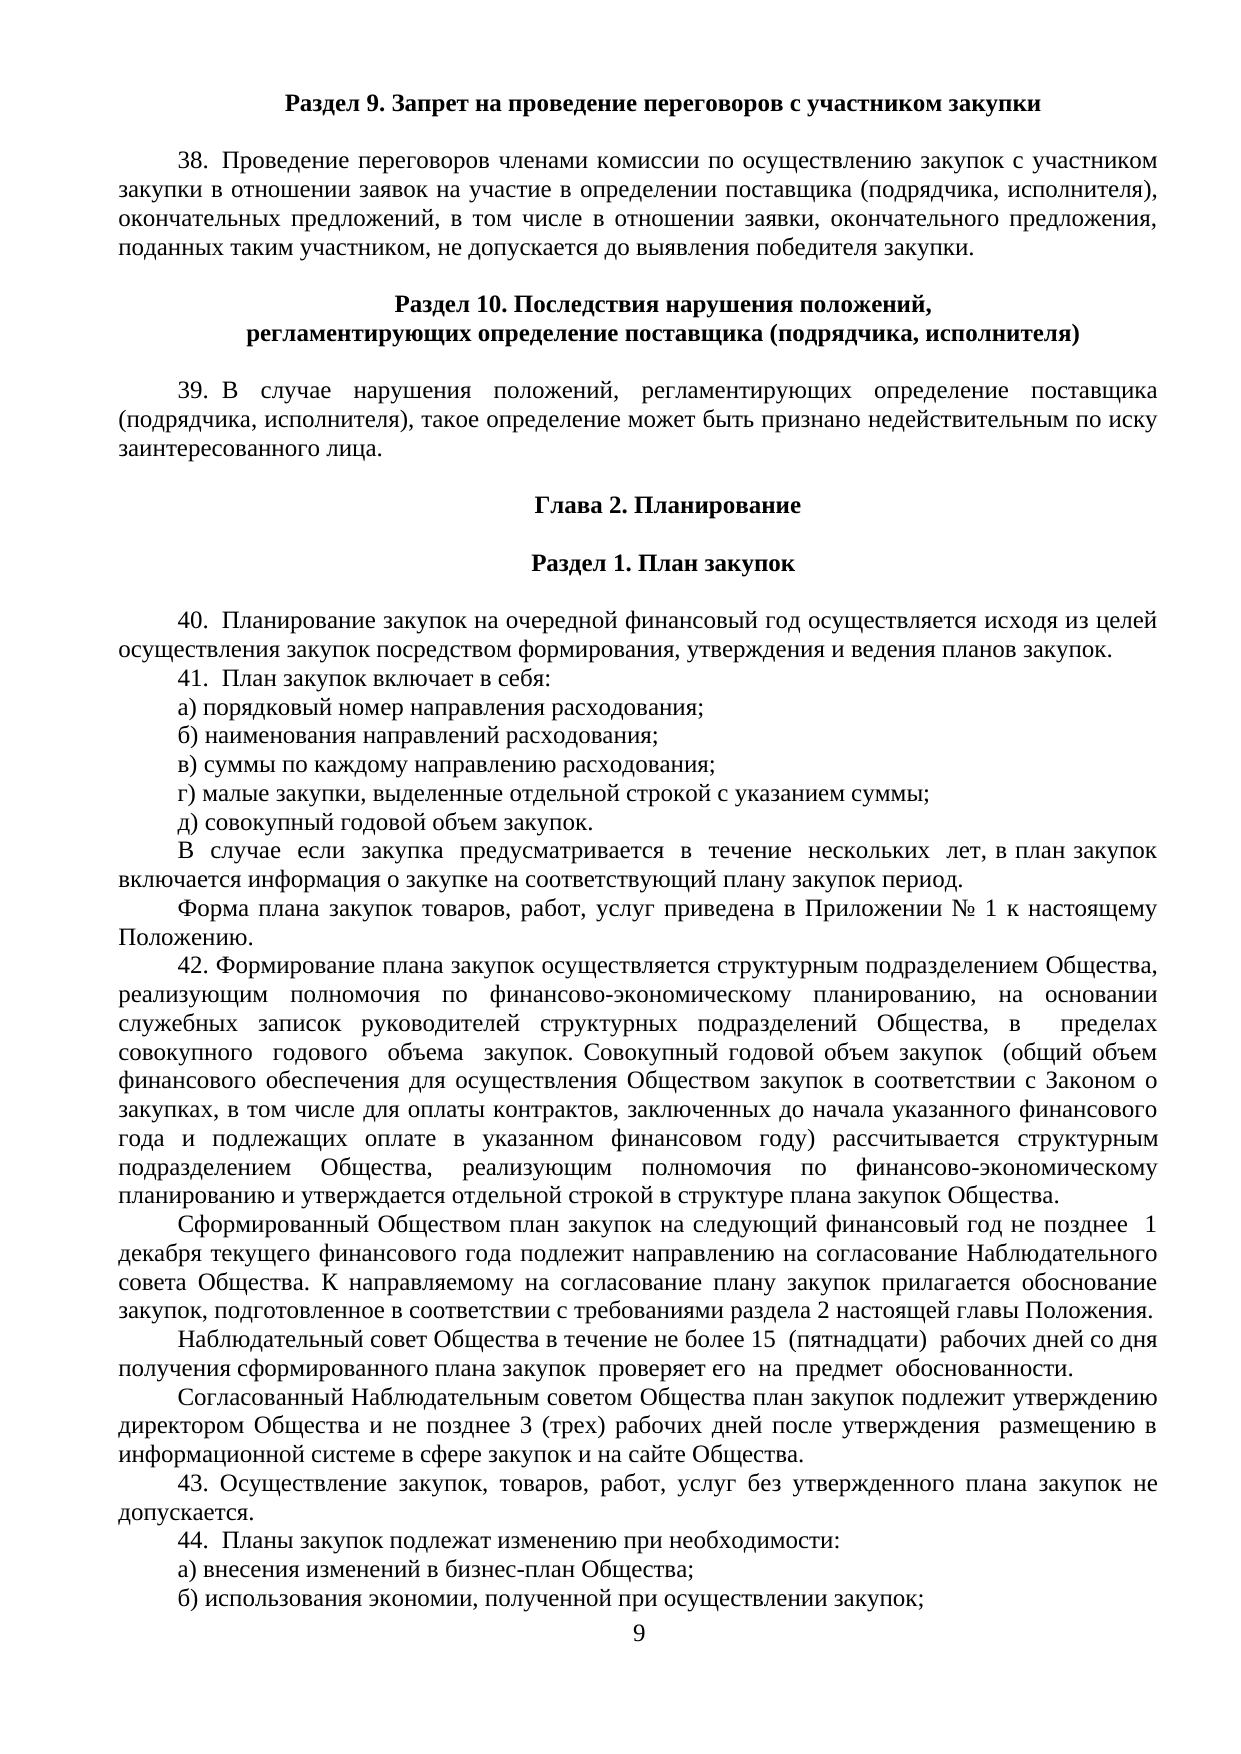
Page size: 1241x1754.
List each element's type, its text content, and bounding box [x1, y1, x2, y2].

text Раздел 1. План закупок [118, 548, 1149, 577]
text г) малые закупки, выделенные отдельной строкой с указанием суммы; [118, 778, 1158, 807]
list Планы закупок подлежат изменению при необходимости: [118, 1525, 1158, 1554]
text 42. Формирование плана закупок осуществляется структурным подразделением Общества, реализующим полномочия по финансово-экономическому планированию, на основании служебных записок руководителей структурных подразделений Общества, в пределах совокупного годового объема закупок. Совокупный годовой объем закупок (общий объем финансового обеспечения для осуществления Обществом закупок в соответствии с Законом о закупках, в том числе для оплаты контрактов, заключенных до начала указанного финансового года и подлежащих оплате в указанном финансовом году) рассчитывается структурным подразделением Общества, реализующим полномочия по финансово-экономическому планированию и утверждается отдельной строкой в структуре плана закупок Общества. [118, 950, 1158, 1209]
text б) наименования направлений расходования; [118, 720, 1158, 749]
text а) порядковый номер направления расходования; [118, 692, 1158, 720]
text Раздел 10. Последствия нарушения положений, [118, 289, 1149, 318]
text Глава 2. Планирование [118, 490, 1158, 519]
text В случае если закупка предусматривается в течение нескольких лет, в план закупок включается информация о закупке на соответствующий плану закупок период. [118, 835, 1158, 893]
text Наблюдательный совет Общества в течение не более 15 (пятнадцати) рабочих дней со дня получения сформированного плана закупок проверяет его на предмет обоснованности. [118, 1324, 1158, 1382]
list В случае нарушения положений, регламентирующих определение поставщика (подрядчика, исполнителя), такое определение может быть признано недействительным по иску заинтересованного лица. [118, 375, 1158, 462]
list Проведение переговоров членами комиссии по осуществлению закупок с участником закупки в отношении заявок на участие в определении поставщика (подрядчика, исполнителя), окончательных предложений, в том числе в отношении заявки, окончательного предложения, поданных таким участником, не допускается до выявления победителя закупки. [118, 145, 1158, 260]
text д) совокупный годовой объем закупок. [118, 807, 1158, 835]
text 43. Осуществление закупок, товаров, работ, услуг без утвержденного плана закупок не допускается. [118, 1468, 1158, 1525]
text Сформированный Обществом план закупок на следующий финансовый год не позднее 1 декабря текущего финансового года подлежит направлению на согласование Наблюдательного совета Общества. К направляемому на согласование плану закупок прилагается обоснование закупок, подготовленное в соответствии с требованиями раздела 2 настоящей главы Положения. [118, 1209, 1158, 1324]
text б) использования экономии, полученной при осуществлении закупок; [118, 1583, 1158, 1612]
text регламентирующих определение поставщика (подрядчика, исполнителя) [118, 318, 1149, 347]
text Форма плана закупок товаров, работ, услуг приведена в Приложении № 1 к настоящему Положению. [118, 893, 1158, 950]
text а) внесения изменений в бизнес-план Общества; [118, 1554, 1158, 1583]
text Раздел 9. Запрет на проведение переговоров с участником закупки [118, 88, 1149, 117]
list План закупок включает в себя: [118, 663, 1158, 692]
list Планирование закупок на очередной финансовый год осуществляется исходя из целей осуществления закупок посредством формирования, утверждения и ведения планов закупок. [118, 605, 1158, 663]
text Согласованный Наблюдательным советом Общества план закупок подлежит утверждению директором Общества и не позднее 3 (трех) рабочих дней после утверждения размещению в информационной системе в сфере закупок и на сайте Общества. [118, 1382, 1158, 1468]
text в) суммы по каждому направлению расходования; [118, 749, 1158, 778]
